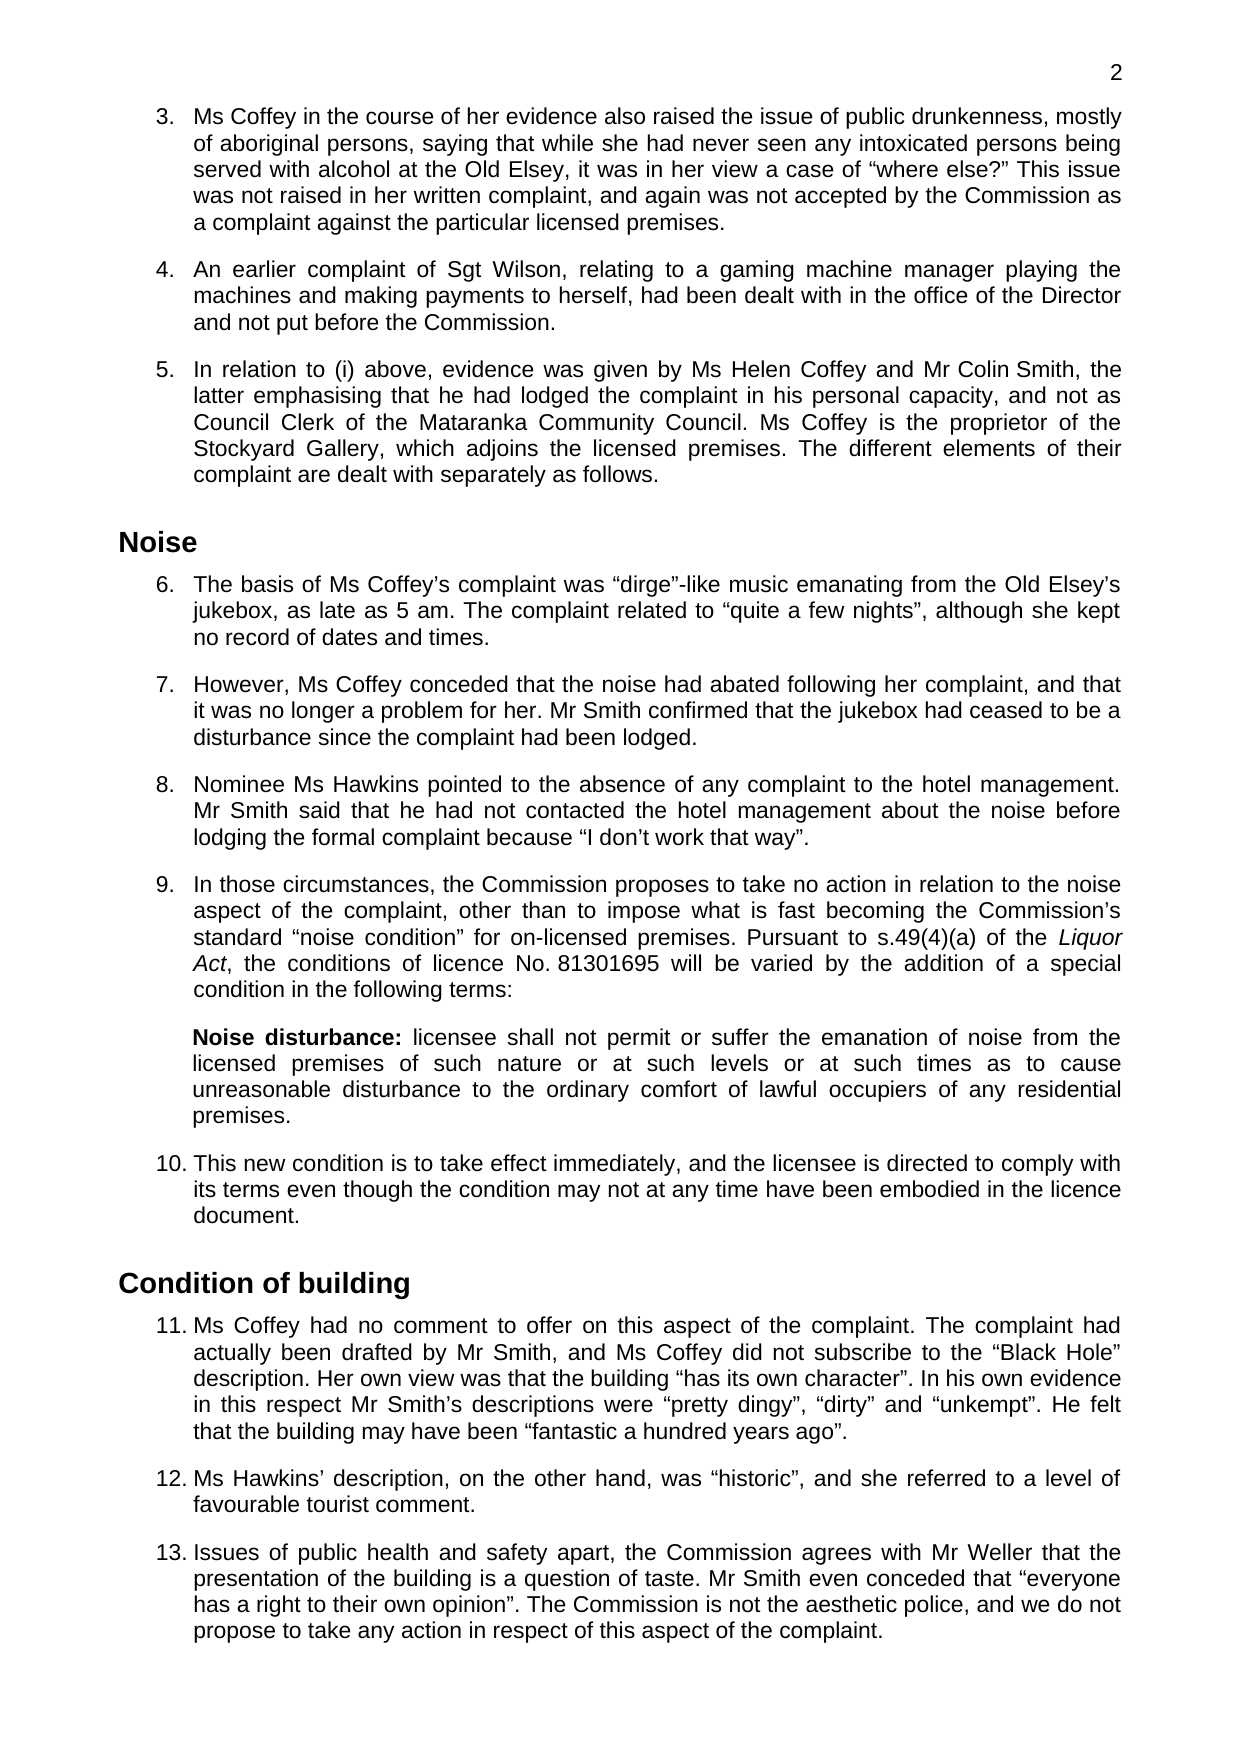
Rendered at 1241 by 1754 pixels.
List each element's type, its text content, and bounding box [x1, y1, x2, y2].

subtitle Condition of building [118, 1266, 1122, 1300]
list In relation to (i) above, evidence was given by Ms Helen Coffey and Mr Colin Smith, the latter emphasising that he had lodged the complaint in his personal capacity, and not as Council Clerk of the Mataranka Community Council. Ms Coffey is the proprietor of the Stockyard Gallery, which adjoins the licensed premises. The different elements of their complaint are dealt with separately as follows. [156, 356, 1122, 488]
list Ms Hawkins’ description, on the other hand, was “historic”, and she referred to a level of favourable tourist comment. [156, 1465, 1122, 1518]
list Ms Coffey in the course of her evidence also raised the issue of public drunkenness, mostly of aboriginal persons, saying that while she had never seen any intoxicated persons being served with alcohol at the Old Elsey, it was in her view a case of “where else?” This issue was not raised in her written complaint, and again was not accepted by the Commission as a complaint against the particular licensed premises. [156, 103, 1122, 235]
list An earlier complaint of Sgt Wilson, relating to a gaming machine manager playing the machines and making payments to herself, had been dealt with in the office of the Director and not put before the Commission. [156, 256, 1122, 335]
list The basis of Ms Coffey’s complaint was “dirge”-like music emanating from the Old Elsey’s jukebox, as late as 5 am. The complaint related to “quite a few nights”, although she kept no record of dates and times. [156, 571, 1122, 650]
list However, Ms Coffey conceded that the noise had abated following her complaint, and that it was no longer a problem for her. Mr Smith confirmed that the jukebox had ceased to be a disturbance since the complaint had been lodged. [156, 671, 1122, 750]
text Noise disturbance: licensee shall not permit or suffer the emanation of noise from the licensed premises of such nature or at such levels or at such times as to cause unreasonable disturbance to the ordinary comfort of lawful occupiers of any residential premises. [192, 1023, 1122, 1129]
list Ms Coffey had no comment to offer on this aspect of the complaint. The complaint had actually been drafted by Mr Smith, and Ms Coffey did not subscribe to the “Black Hole” description. Her own view was that the building “has its own character”. In his own evidence in this respect Mr Smith’s descriptions were “pretty dingy”, “dirty” and “unkempt”. He felt that the building may have been “fantastic a hundred years ago”. [156, 1312, 1122, 1444]
subtitle Noise [118, 525, 1122, 559]
list In those circumstances, the Commission proposes to take no action in relation to the noise aspect of the complaint, other than to impose what is fast becoming the Commission’s standard “noise condition” for on-licensed premises. Pursuant to s.49(4)(a) of the Liquor Act, the conditions of licence No. 81301695 will be varied by the addition of a special condition in the following terms: [156, 871, 1122, 1003]
list Nominee Ms Hawkins pointed to the absence of any complaint to the hotel management. Mr Smith said that he had not contacted the hotel management about the noise before lodging the formal complaint because “I don’t work that way”. [156, 771, 1122, 850]
list This new condition is to take effect immediately, and the licensee is directed to comply with its terms even though the condition may not at any time have been embodied in the licence document. [156, 1150, 1122, 1229]
list Issues of public health and safety apart, the Commission agrees with Mr Weller that the presentation of the building is a question of taste. Mr Smith even conceded that “everyone has a right to their own opinion”. The Commission is not the aesthetic police, and we do not propose to take any action in respect of this aspect of the complaint. [156, 1538, 1122, 1644]
